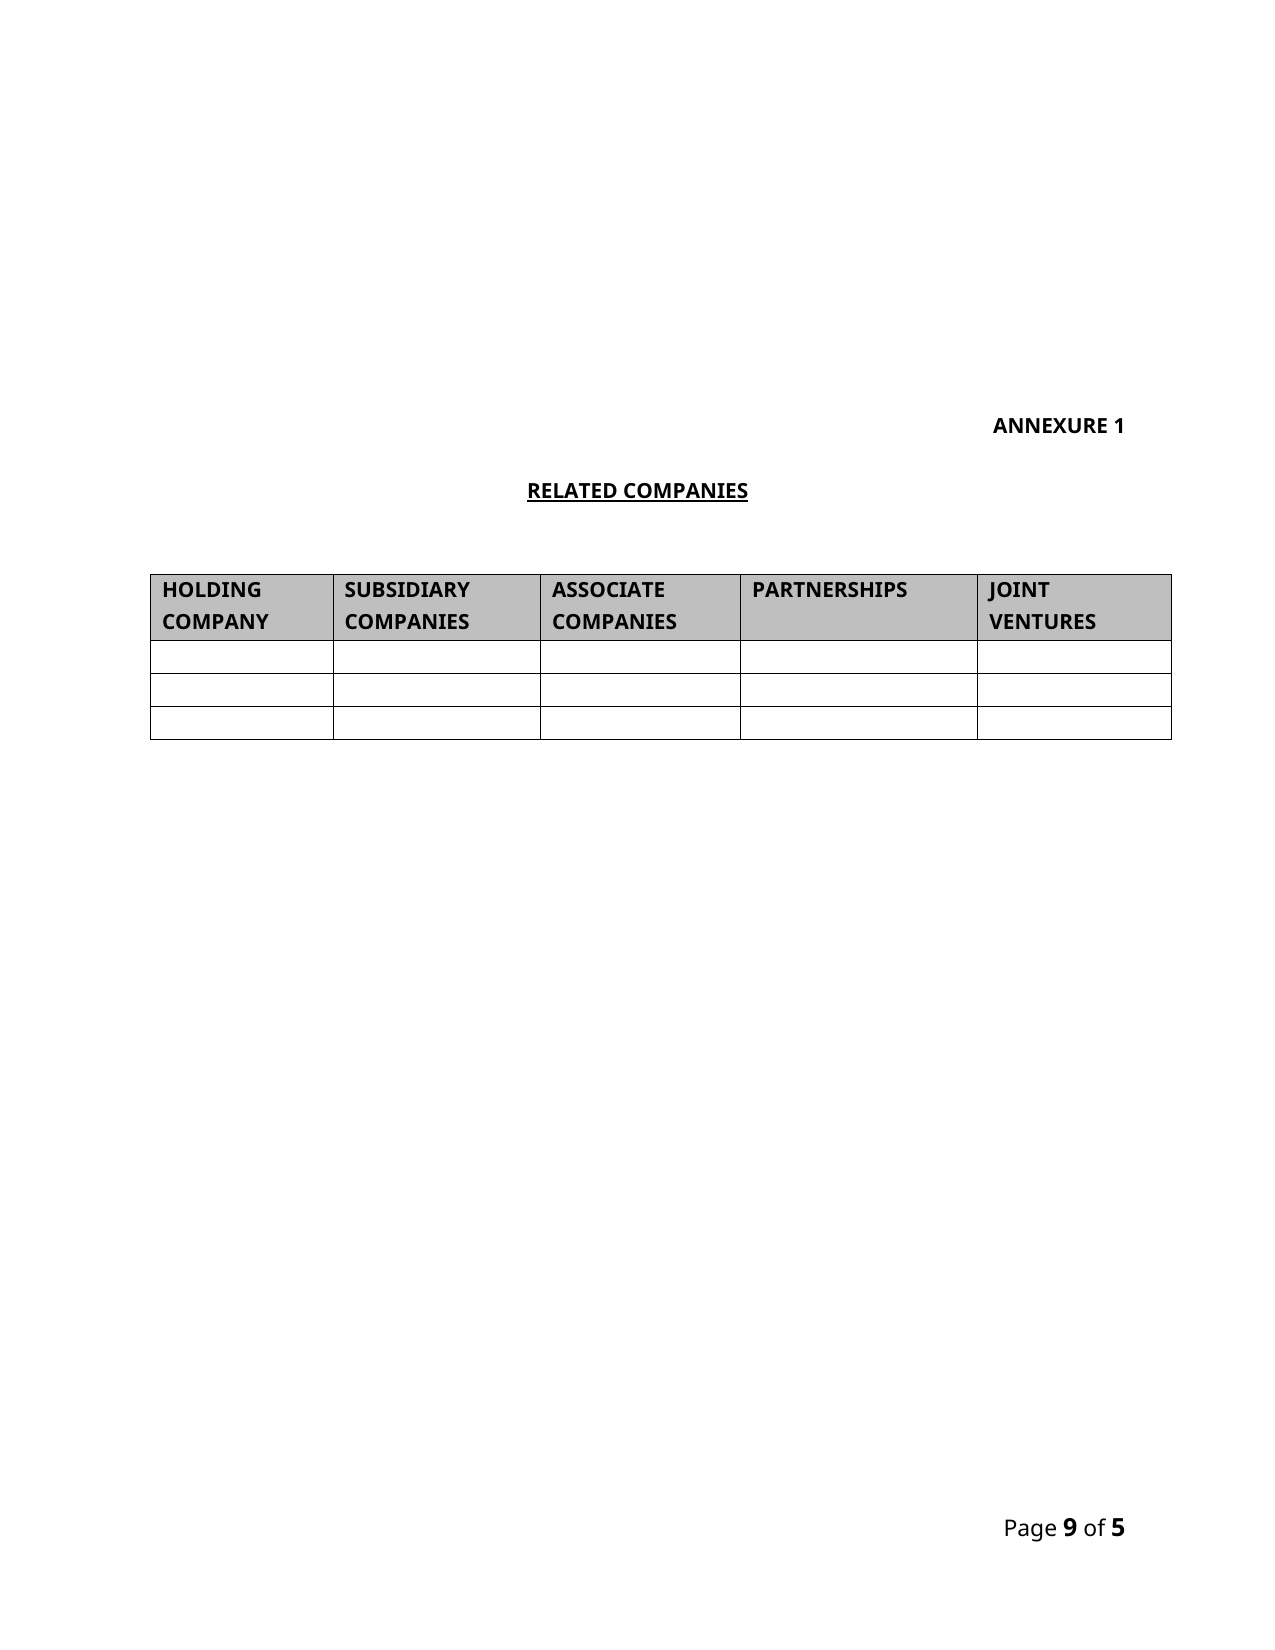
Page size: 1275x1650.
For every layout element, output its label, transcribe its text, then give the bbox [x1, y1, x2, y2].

table_cell [978, 641, 1171, 673]
table_cell [334, 707, 540, 739]
table_cell [541, 707, 740, 739]
table_cell [151, 707, 333, 739]
table_cell [151, 641, 333, 673]
table_cell [151, 674, 333, 706]
table_header HOLDING COMPANY [151, 575, 333, 640]
table_cell [741, 641, 977, 673]
table_cell [741, 707, 977, 739]
table_cell [541, 674, 740, 706]
table_cell [978, 707, 1171, 739]
table_cell [978, 674, 1171, 706]
text ANNEXURE 1 [150, 411, 1125, 439]
table_header SUBSIDIARY COMPANIES [334, 575, 540, 640]
table_header PARTNERSHIPS [741, 575, 977, 640]
table_cell [334, 641, 540, 673]
table_header JOINT VENTURES [978, 575, 1171, 640]
table_cell [741, 674, 977, 706]
table_cell [541, 641, 740, 673]
table_header ASSOCIATE COMPANIES [541, 575, 740, 640]
table_cell [334, 674, 540, 706]
text RELATED COMPANIES [150, 476, 1125, 504]
